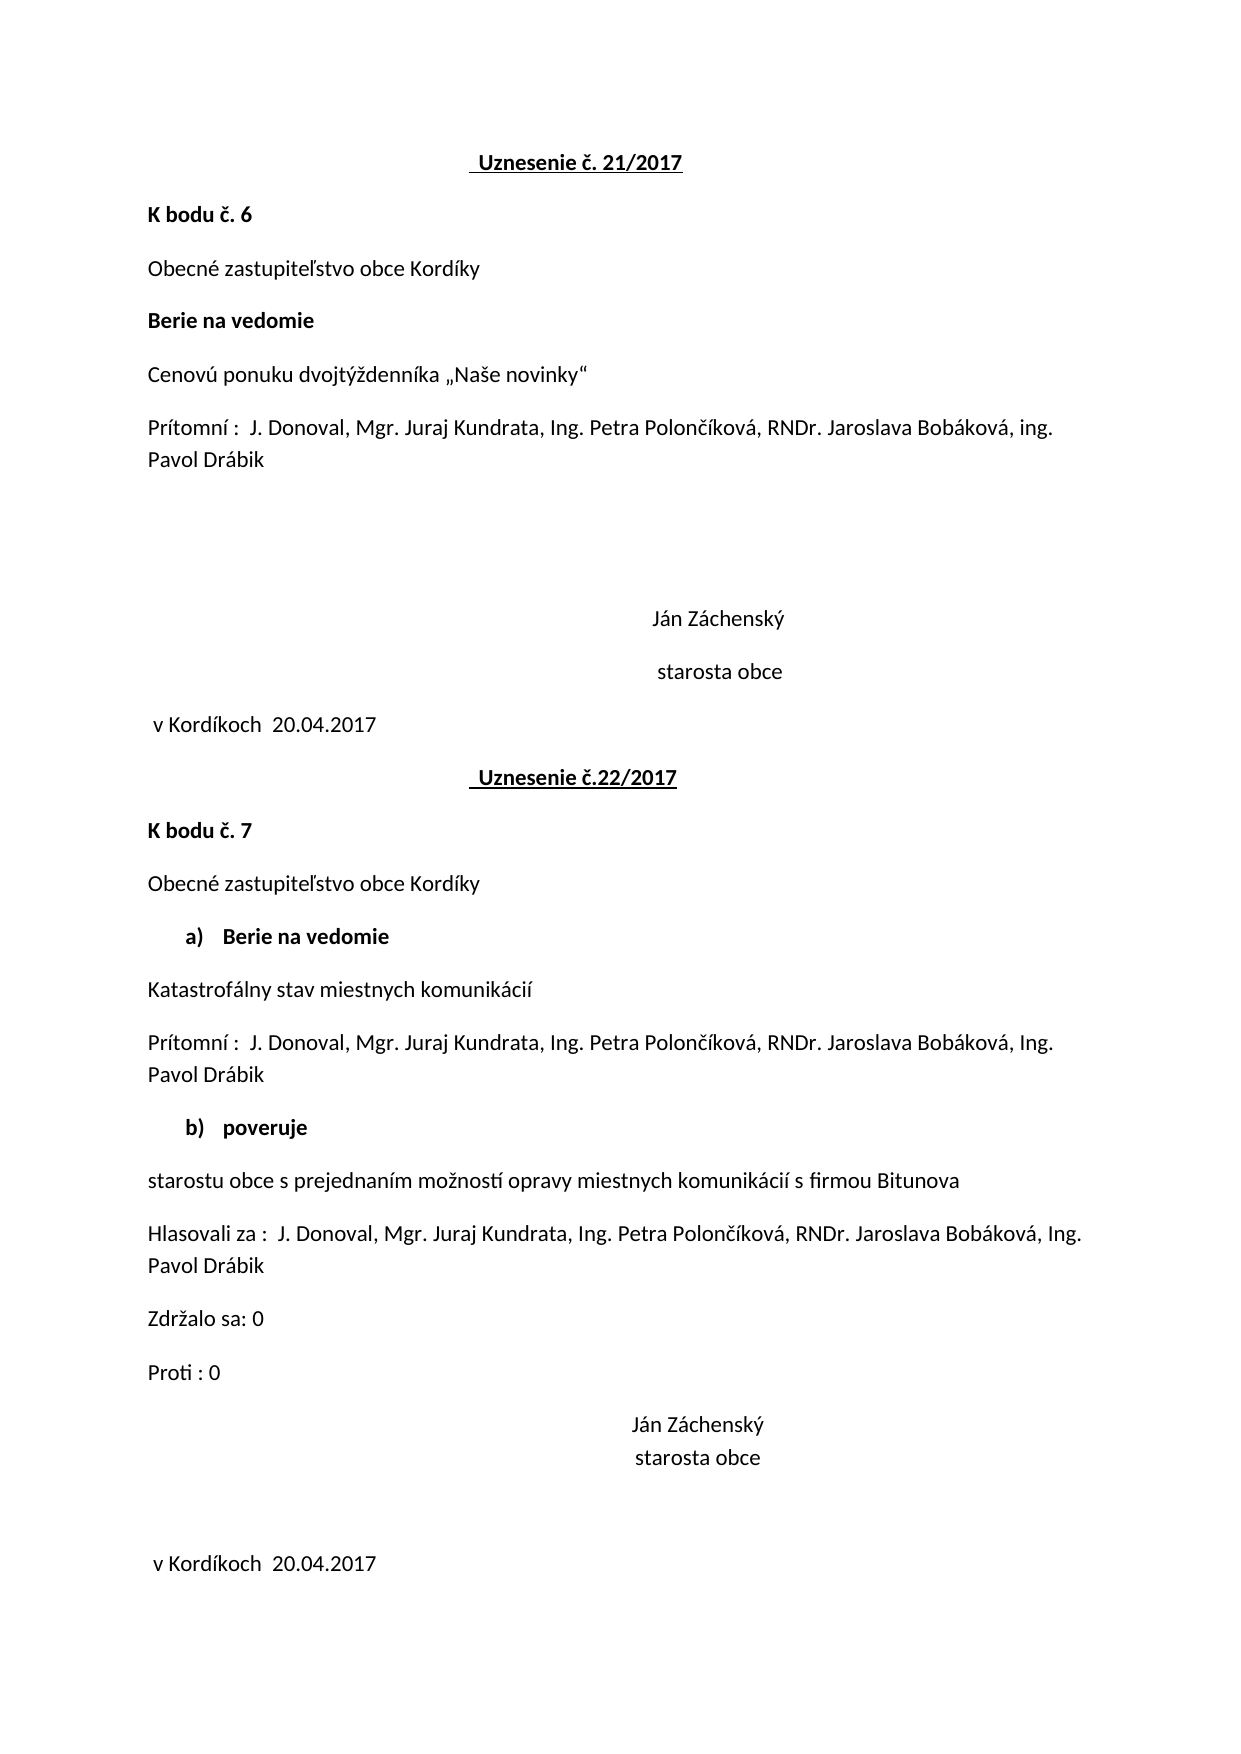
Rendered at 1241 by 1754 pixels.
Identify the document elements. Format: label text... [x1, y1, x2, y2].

text K bodu č. 7 [148, 816, 1093, 844]
text Uznesenie č.22/2017 [148, 763, 1093, 791]
text Uznesenie č. 21/2017 [148, 148, 1093, 176]
text Cenovú ponuku dvojtýždenníka „Naše novinky“ [148, 360, 1093, 388]
text Ján Záchenský [148, 604, 1093, 632]
text Obecné zastupiteľstvo obce Kordíky [148, 254, 1093, 282]
text K bodu č. 6 [148, 201, 1093, 229]
text Prítomní : J. Donoval, Mgr. Juraj Kundrata, Ing. Petra Polončíková, RNDr. Jaroslava Bobáková, ing. Pavol Drábik [148, 413, 1093, 473]
text starostu obce s prejednaním možností opravy miestnych komunikácií s firmou Bitunova [148, 1166, 1093, 1194]
text Berie na vedomie [148, 307, 1093, 335]
text Proti : 0 [148, 1358, 1093, 1386]
text Prítomní : J. Donoval, Mgr. Juraj Kundrata, Ing. Petra Polončíková, RNDr. Jaroslava Bobáková, Ing. Pavol Drábik [148, 1028, 1093, 1088]
text v Kordíkoch 20.04.2017 [148, 710, 1093, 738]
text starosta obce [148, 657, 1093, 685]
text Katastrofálny stav miestnych komunikácií [148, 975, 1093, 1003]
list poveruje [185, 1113, 1093, 1141]
list Berie na vedomie [185, 922, 1093, 950]
text Ján Záchenský starosta obce [148, 1411, 1093, 1471]
text Zdržalo sa: 0 [148, 1304, 1093, 1333]
text Hlasovali za : J. Donoval, Mgr. Juraj Kundrata, Ing. Petra Polončíková, RNDr. Jaroslava Bobáková, Ing. Pavol Drábik [148, 1219, 1093, 1279]
text Obecné zastupiteľstvo obce Kordíky [148, 869, 1093, 897]
text v Kordíkoch 20.04.2017 [148, 1549, 1093, 1577]
